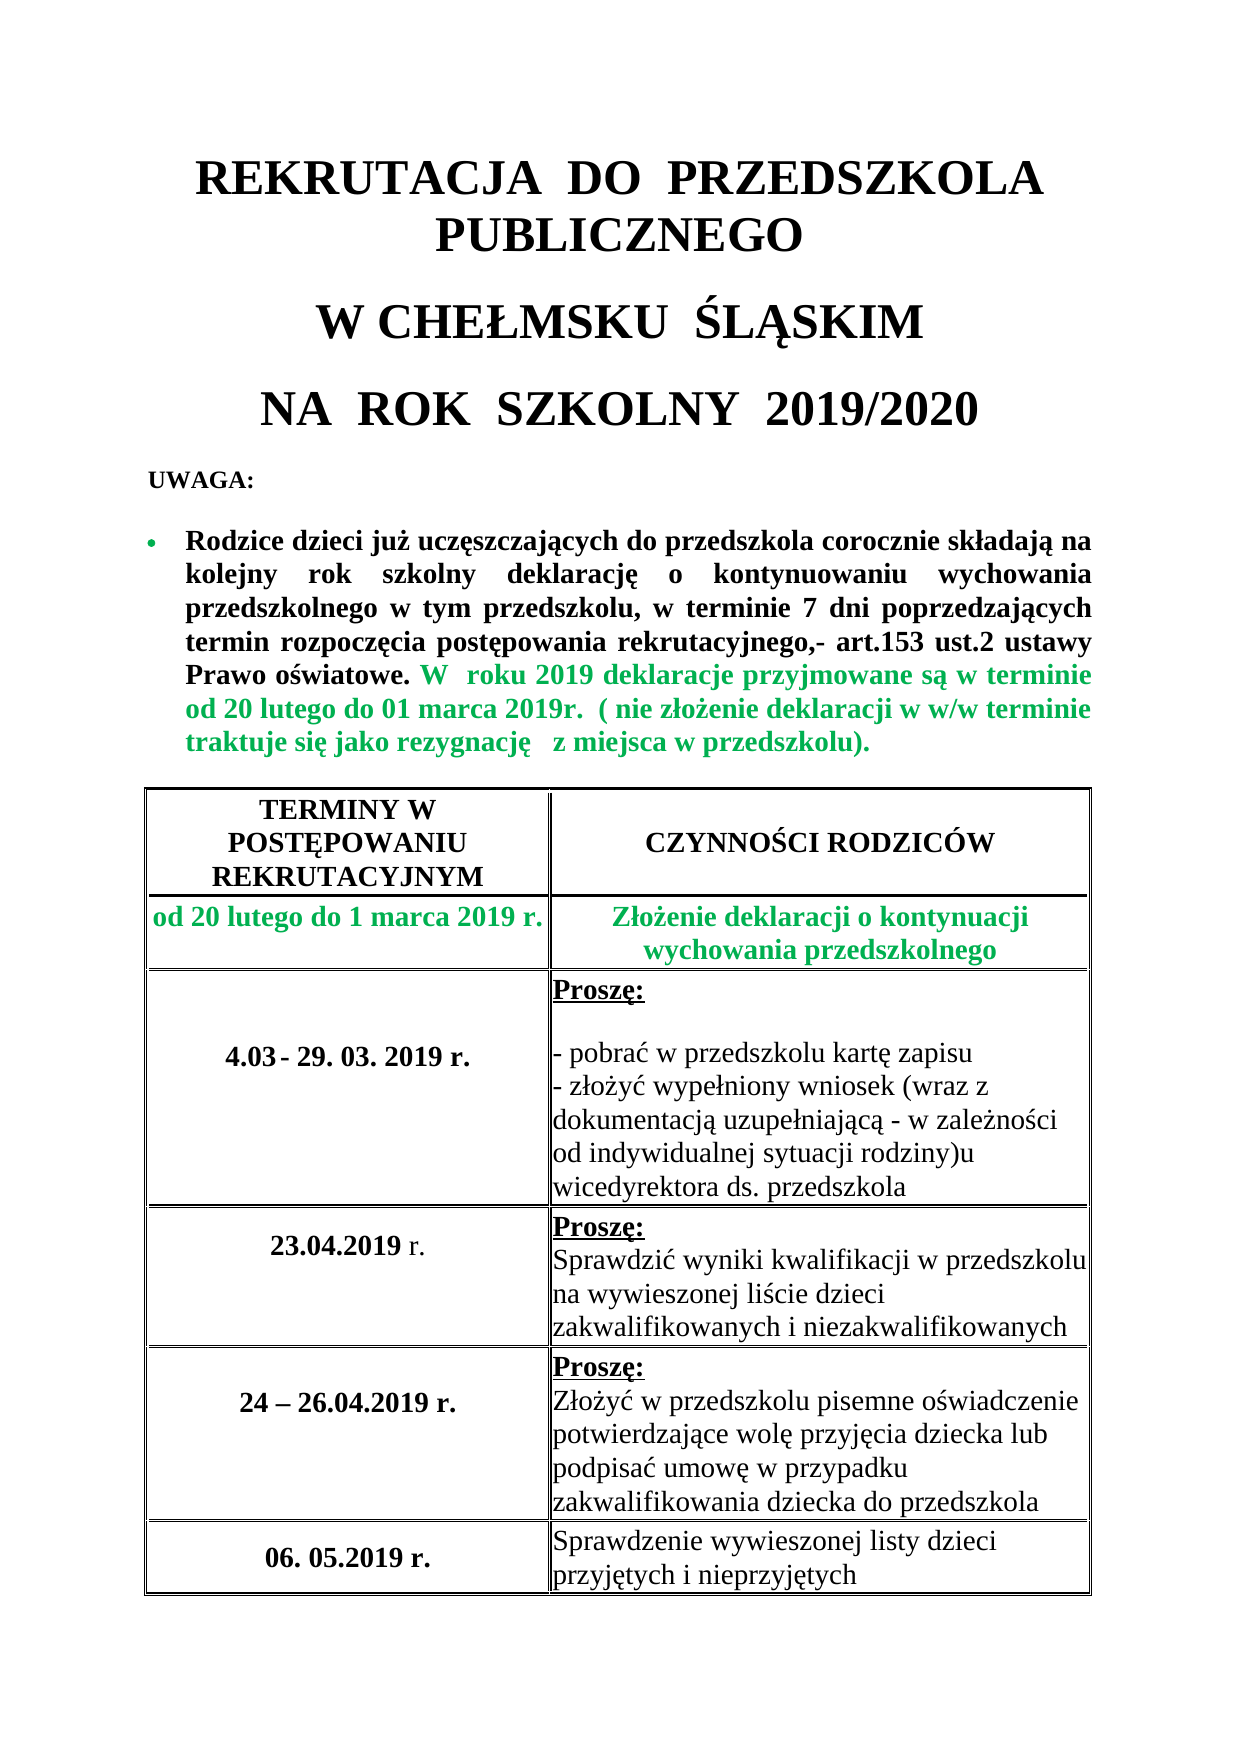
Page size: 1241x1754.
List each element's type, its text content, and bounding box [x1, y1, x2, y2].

table_cell Proszę: - pobrać w przedszkolu kartę zapisu - złożyć wypełniony wniosek (wraz z dokumentacją uzupełniającą - w zależności od indywidualnej sytuacji rodziny)u wicedyrektora ds. przedszkola [552, 968, 1089, 1204]
table_cell Proszę: Sprawdzić wyniki kwalifikacji w przedszkolu na wywieszonej liście dzieci zakwalifikowanych i niezakwalifikowanych [552, 1204, 1089, 1345]
text NA ROK SZKOLNY 2019/2020 [148, 378, 1093, 436]
text UWAGA: [148, 465, 1093, 494]
table_header CZYNNOŚCI RODZICÓW [550, 790, 1089, 894]
table_header TERMINY W POSTĘPOWANIU REKRUTACYJNYM [147, 789, 550, 894]
table_cell - 29. 03. 2019 r. [147, 968, 548, 1204]
table_cell Proszę: Złożyć w przedszkolu pisemne oświadczenie potwierdzające wolę przyjęcia dziecka lub podpisać umowę w przypadku zakwalifikowania dziecka do przedszkola [550, 1345, 1090, 1519]
text REKRUTACJA DO PRZEDSZKOLA PUBLICZNEGO [148, 148, 1093, 263]
table_cell od 20 lutego do 1 marca 2019 r. [147, 894, 548, 967]
list Rodzice dzieci już uczęszczających do przedszkola corocznie składają na kolejny rok szkolny deklarację o kontynuowaniu wychowania przedszkolnego w tym przedszkolu, w terminie 7 dni poprzedzających termin rozpoczęcia postępowania rekrutacyjnego,- art.153 ust.2 ustawy Prawo oświatowe. W roku 2019 deklaracje przyjmowane są w terminie od 20 lutego do 01 marca 2019r. ( nie złożenie deklaracji w w/w terminie traktuje się jako rezygnację z miejsca w przedszkolu). [148, 523, 1093, 758]
table_cell 23.04.2019 r. [147, 1204, 548, 1345]
text W CHEŁMSKU ŚLĄSKIM [148, 292, 1093, 349]
table_cell 24 – 26.04.2019 r. [145, 1345, 550, 1519]
table_cell Sprawdzenie wywieszonej listy dzieci przyjętych i nieprzyjętych [550, 1519, 1090, 1592]
table_cell 06. 05.2019 r. [145, 1519, 550, 1592]
table_cell Złożenie deklaracji o kontynuacji wychowania przedszkolnego [552, 894, 1089, 967]
